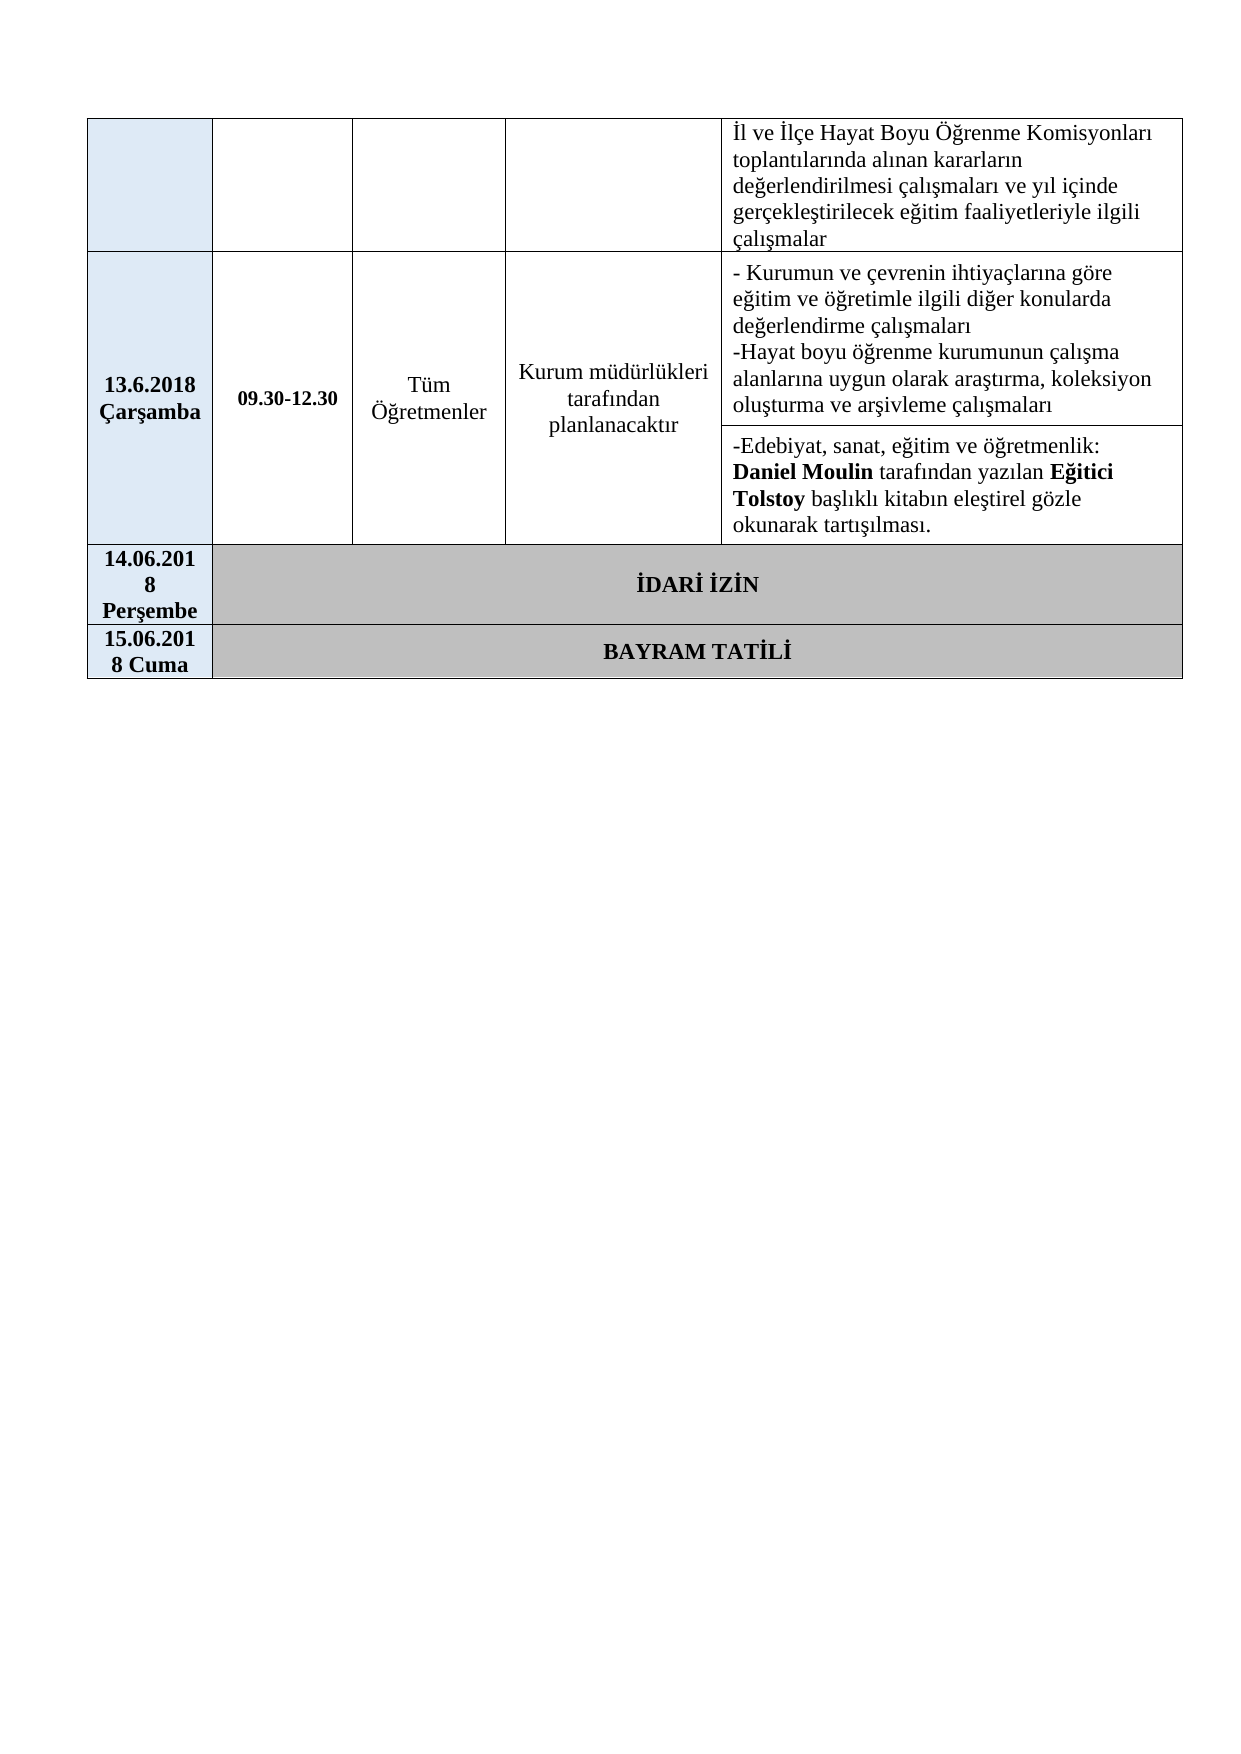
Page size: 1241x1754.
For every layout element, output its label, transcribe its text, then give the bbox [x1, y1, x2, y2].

table_cell -Edebiyat, sanat, eğitim ve öğretmenlik: Daniel Moulin tarafından yazılan Eğitici Tolstoy başlıklı kitabın eleştirel gözle okunarak tartışılması. [722, 426, 1182, 544]
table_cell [722, 119, 1182, 251]
table_cell BAYRAM TATİLİ [213, 625, 1182, 677]
table_cell İDARİ İZİN [213, 545, 1182, 624]
table_cell 14.06.2018 Perşembe [88, 545, 212, 624]
table_cell - Kurumun ve çevrenin ihtiyaçlarına göre eğitim ve öğretimle ilgili diğer konularda değerlendirme çalışmaları -Hayat boyu öğrenme kurumunun çalışma alanlarına uygun olarak araştırma, koleksiyon oluşturma ve arşivleme çalışmaları [722, 252, 1182, 424]
table_cell Kurum müdürlükleri tarafından planlanacaktır [506, 252, 721, 544]
table_cell 15.06.2018 Cuma [88, 625, 212, 677]
table_cell 09.30-12.30 [213, 252, 352, 544]
table_cell Tüm Öğretmenler [353, 252, 505, 544]
table_cell 13.6.2018 Çarşamba [88, 252, 212, 544]
